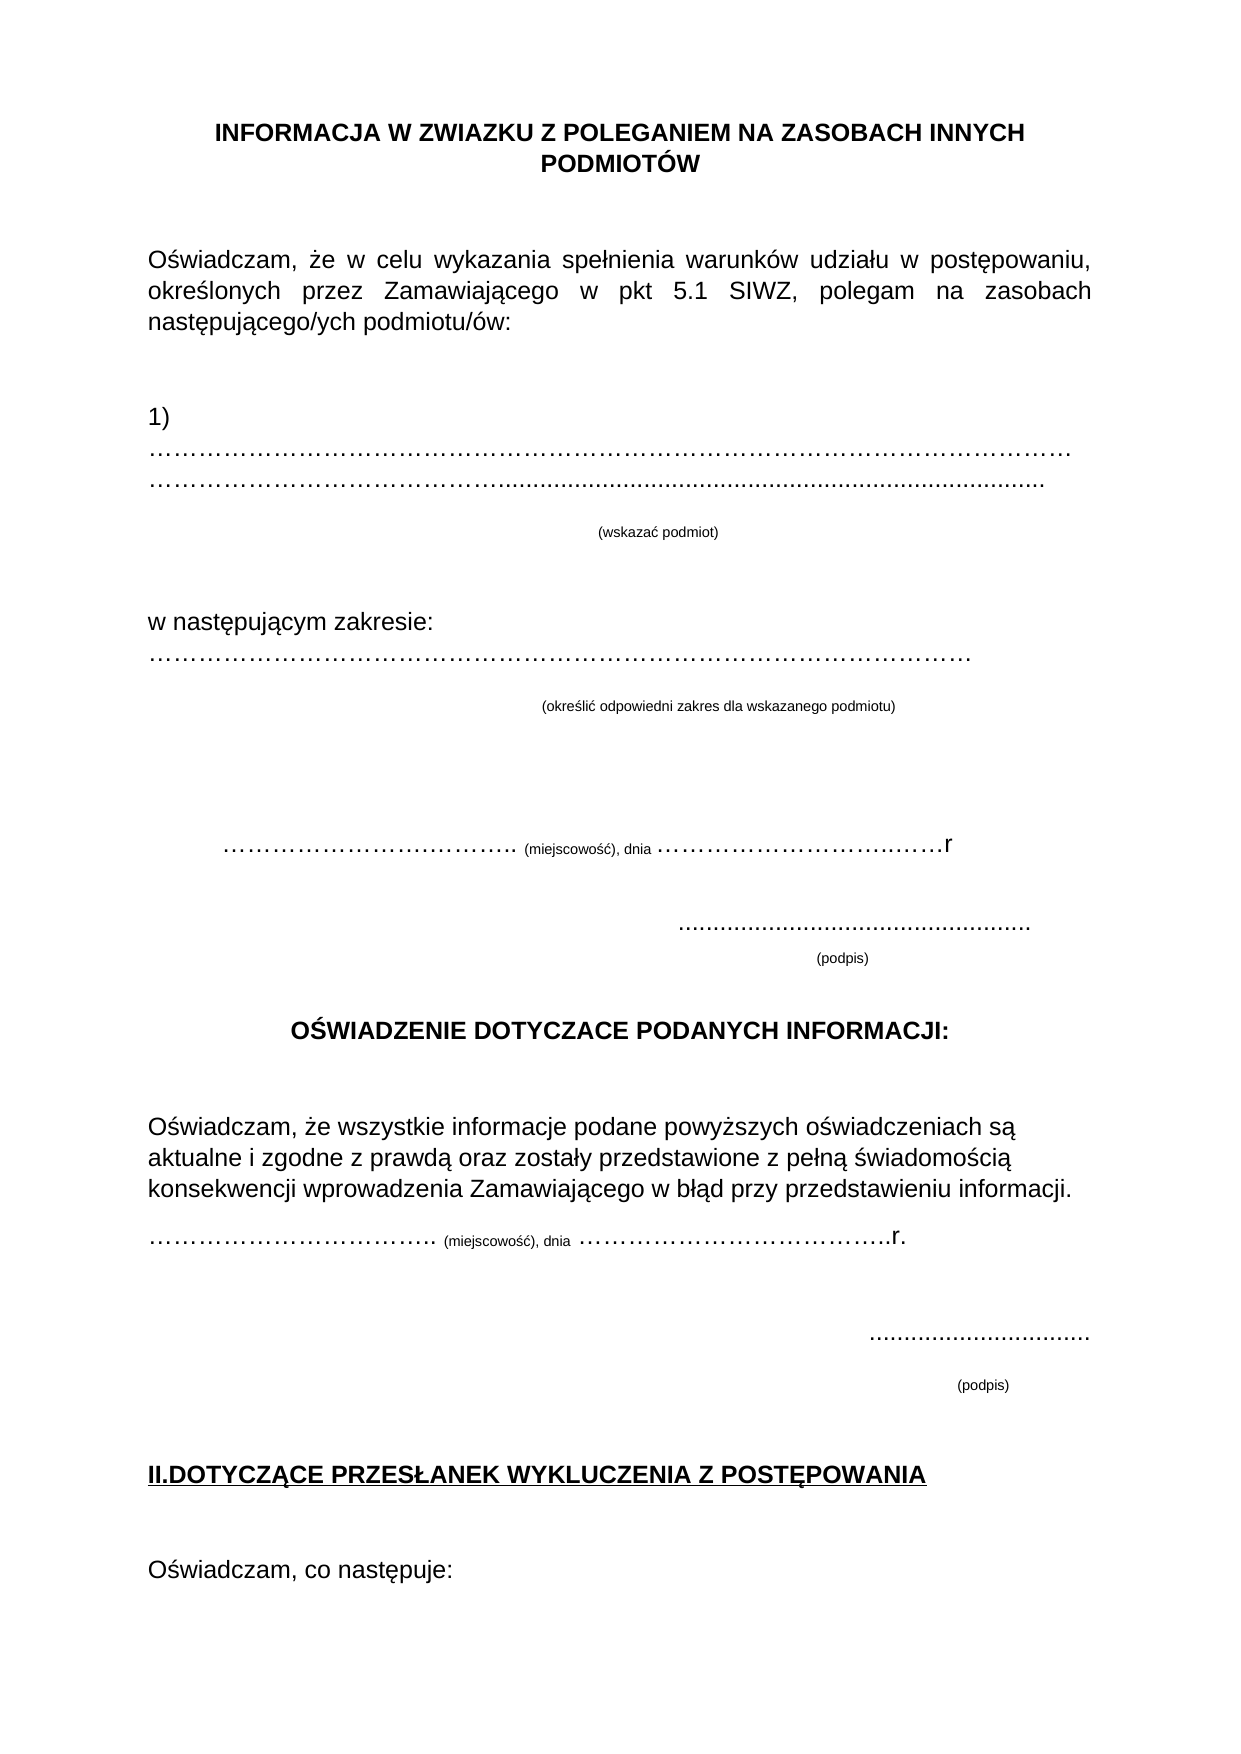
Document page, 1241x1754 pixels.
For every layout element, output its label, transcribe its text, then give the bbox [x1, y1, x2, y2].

text (określić odpowiedni zakres dla wskazanego podmiotu) [148, 686, 1093, 715]
text (podpis) [148, 1364, 1093, 1393]
text …………………………….. (miejscowość), dnia ………………………………..r. [148, 1221, 1093, 1250]
text INFORMACJA W ZWIAZKU Z POLEGANIEM NA ZASOBACH INNYCH PODMIOTÓW [148, 118, 1093, 178]
text w następującym zakresie:……………………………………………………………………………………… [148, 607, 1093, 667]
text 1) ………………………………………………………………………………………………………………………………………............................................................................... [148, 402, 1093, 493]
text II.DOTYCZĄCE PRZESŁANEK WYKLUCZENIA Z POSTĘPOWANIA [148, 1460, 1093, 1489]
text (wskazać podmiot) [148, 512, 1093, 541]
text Oświadczam, co następuje: [148, 1555, 1093, 1584]
text (podpis) [221, 938, 1093, 967]
text …………………….……….. (miejscowość), dnia ………………………..……r [221, 829, 1093, 858]
text Oświadczam, że w celu wykazania spełnienia warunków udziału w postępowaniu, określonych przez Zamawiającego w pkt 5.1 SIWZ, polegam na zasobach następującego/ych podmiotu/ów: [148, 244, 1093, 335]
text ................................................... [516, 877, 1093, 936]
text ................................ [148, 1317, 1093, 1346]
text OŚWIADZENIE DOTYCZACE PODANYCH INFORMACJI: [148, 1016, 1093, 1045]
text Oświadczam, że wszystkie informacje podane powyższych oświadczeniach są aktualne i zgodne z prawdą oraz zostały przedstawione z pełną świadomością konsekwencji wprowadzenia Zamawiającego w błąd przy przedstawieniu informacji. [148, 1112, 1093, 1202]
